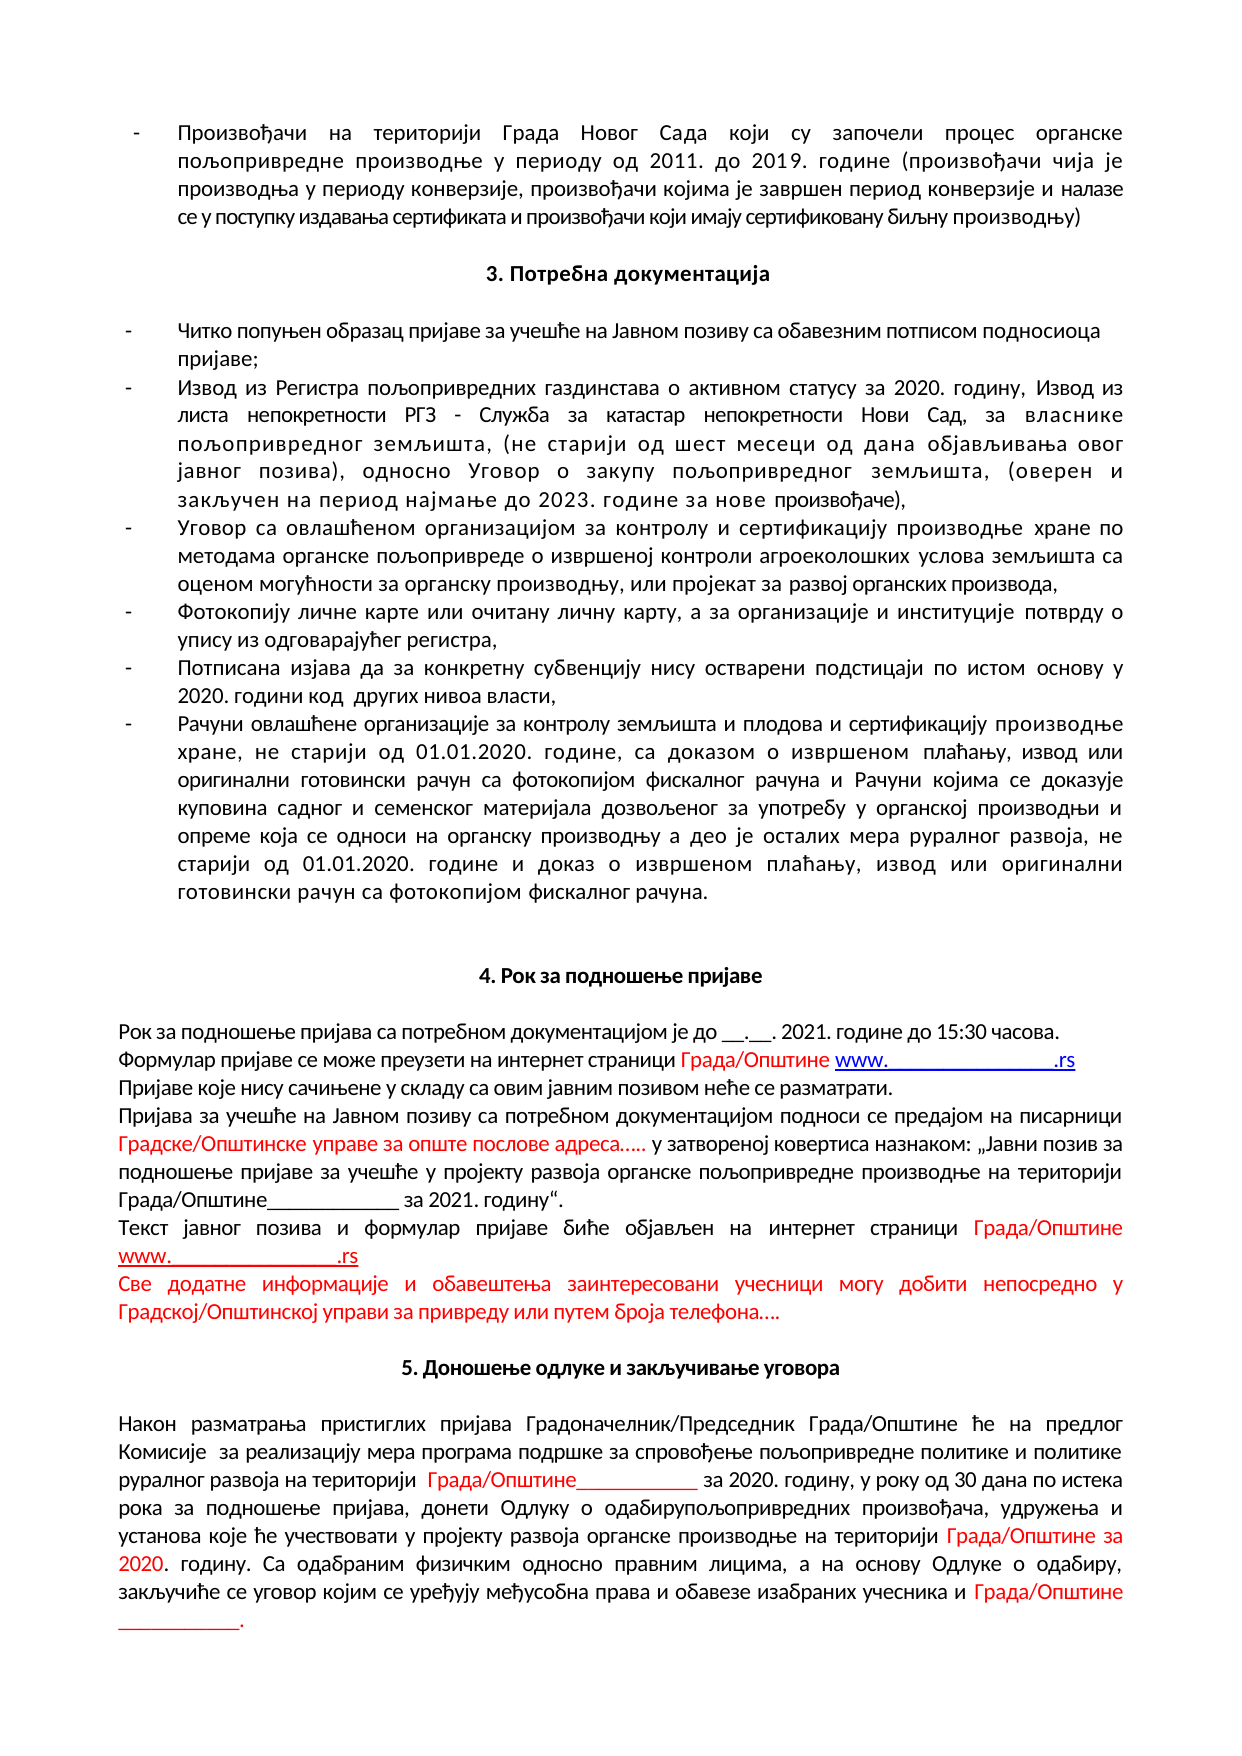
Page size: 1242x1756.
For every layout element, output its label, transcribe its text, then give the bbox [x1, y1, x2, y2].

list Након разматрања пристиглих пријава Градоначелник/Председник Града/Општине ће на предлог Комисије за реализацију мера програма подршке за спровођење пољопривредне политике и политике руралног развоја на територији Града/Општине___________ за 2020. годину, у року од 30 дана по истека рока за подношење пријава, донети Одлуку о одабирупољопривредних произвођача, удружења и установа које ће учествовати у пројекту развоја органске производње на територији Града/Општине за 2020. годину. Са одабраним физичким односно правним лицима, а на основу Одлуке о одабиру, закључиће се уговор којим се уређују међусобна права и обавезе изабраних учесника и Града/Општине ___________. [118, 1409, 1123, 1633]
list Све додатне информације и обавештења заинтересовани учесници могу добити непосредно у Градској/Општинској управи за привреду или путем броја телефона…. [118, 1269, 1123, 1325]
list Формулар пријаве се може преузети на интернет страници Града/Општине www._______________.rs [118, 1045, 1123, 1073]
text 3. Потребна документација [486, 259, 1123, 287]
list Потписана изјава да за конкретну субвенцију нису остварени подстицаји по истом основу у 2020. години код других нивоа власти, [125, 653, 1123, 709]
list Пријаве које нису сачињене у складу са овим јавним позивом неће се разматрати. [118, 1073, 1123, 1101]
list Рачуни овлашћене организације за контролу земљишта и плодова и сертификацију производње хране, не старији од 01.01.2020. године, са доказом о извршеном плаћању, извод или оригинални готовински рачун са фотокопијом фискалног рачуна и Рачуни којима се доказује куповина садног и семенског материјала дозвољеног за употребу у органској производњи и опреме која се односи на органску производњу а део је осталих мера руралног развоја, не старији од 01.01.2020. године и доказ о извршеном плаћању, извод или оригинални готовински рачун са фотокопијом фискалног рачуна. [125, 709, 1123, 905]
list Читко попуњен образац пријаве за учешће на Јавном позиву са обавезним потписом подносиоца пријаве; [125, 317, 1123, 373]
list Извод из Регистра пољопривредних газдинстава о активном статусу за 2020. годину, Извод из листа непокретности РГЗ - Служба за катастар непокретности Нови Сад, за власнике пољопривредног земљишта, (не старији од шест месеци од дана објављивања овог јавног позива), односно Уговор о закупу пољопривредног земљишта, (оверен и закључен на период најмање до 2023. године за нове произвођаче), [125, 373, 1123, 513]
list Произвођачи на територији Града Новог Сада који су започели процес органске пољопривредне производње у периоду од 2011. до 2019. године (произвођачи чија је производња у периоду конверзије, произвођачи којима је завршен период конверзије и налазе се у поступку издавања сертификата и произвођачи који имају сертификовану биљну производњу) [133, 118, 1123, 230]
list 5. Доношење одлуке и закључивање уговора [118, 1353, 1123, 1381]
list Фотокопију личне карте или очитану личну карту, а за организације и институције потврду о упису из одговарајућег регистра, [125, 597, 1123, 653]
list 4. Рок за подношење пријаве [118, 961, 1123, 989]
list Текст јавног позива и формулар пријаве биће објављен на интернет страници Града/Општине www._______________.rs [118, 1213, 1123, 1269]
list Пријава за учешће на Јавном позиву са потребном документацијом подноси се предајом на писарници Градске/Општинске управе за опште послове адреса….. у затвореној ковертиса назнаком: „Јавни позив за подношење пријаве за учешће у пројекту развоја органске пољопривредне производње на територији Града/Општине____________ за 2021. годину“. [118, 1101, 1123, 1213]
list Уговор са овлашћеном организацијом за контролу и сертификацију производње хране по методама органске пољопривреде о извршеној контроли агроеколошких услова земљишта са оценом могућности за органску производњу, или пројекат за развој органских производа, [125, 513, 1123, 597]
list Рок за подношење пријава са потребном документацијом је до __.__. 2021. године до 15:30 часова. [118, 1017, 1123, 1045]
